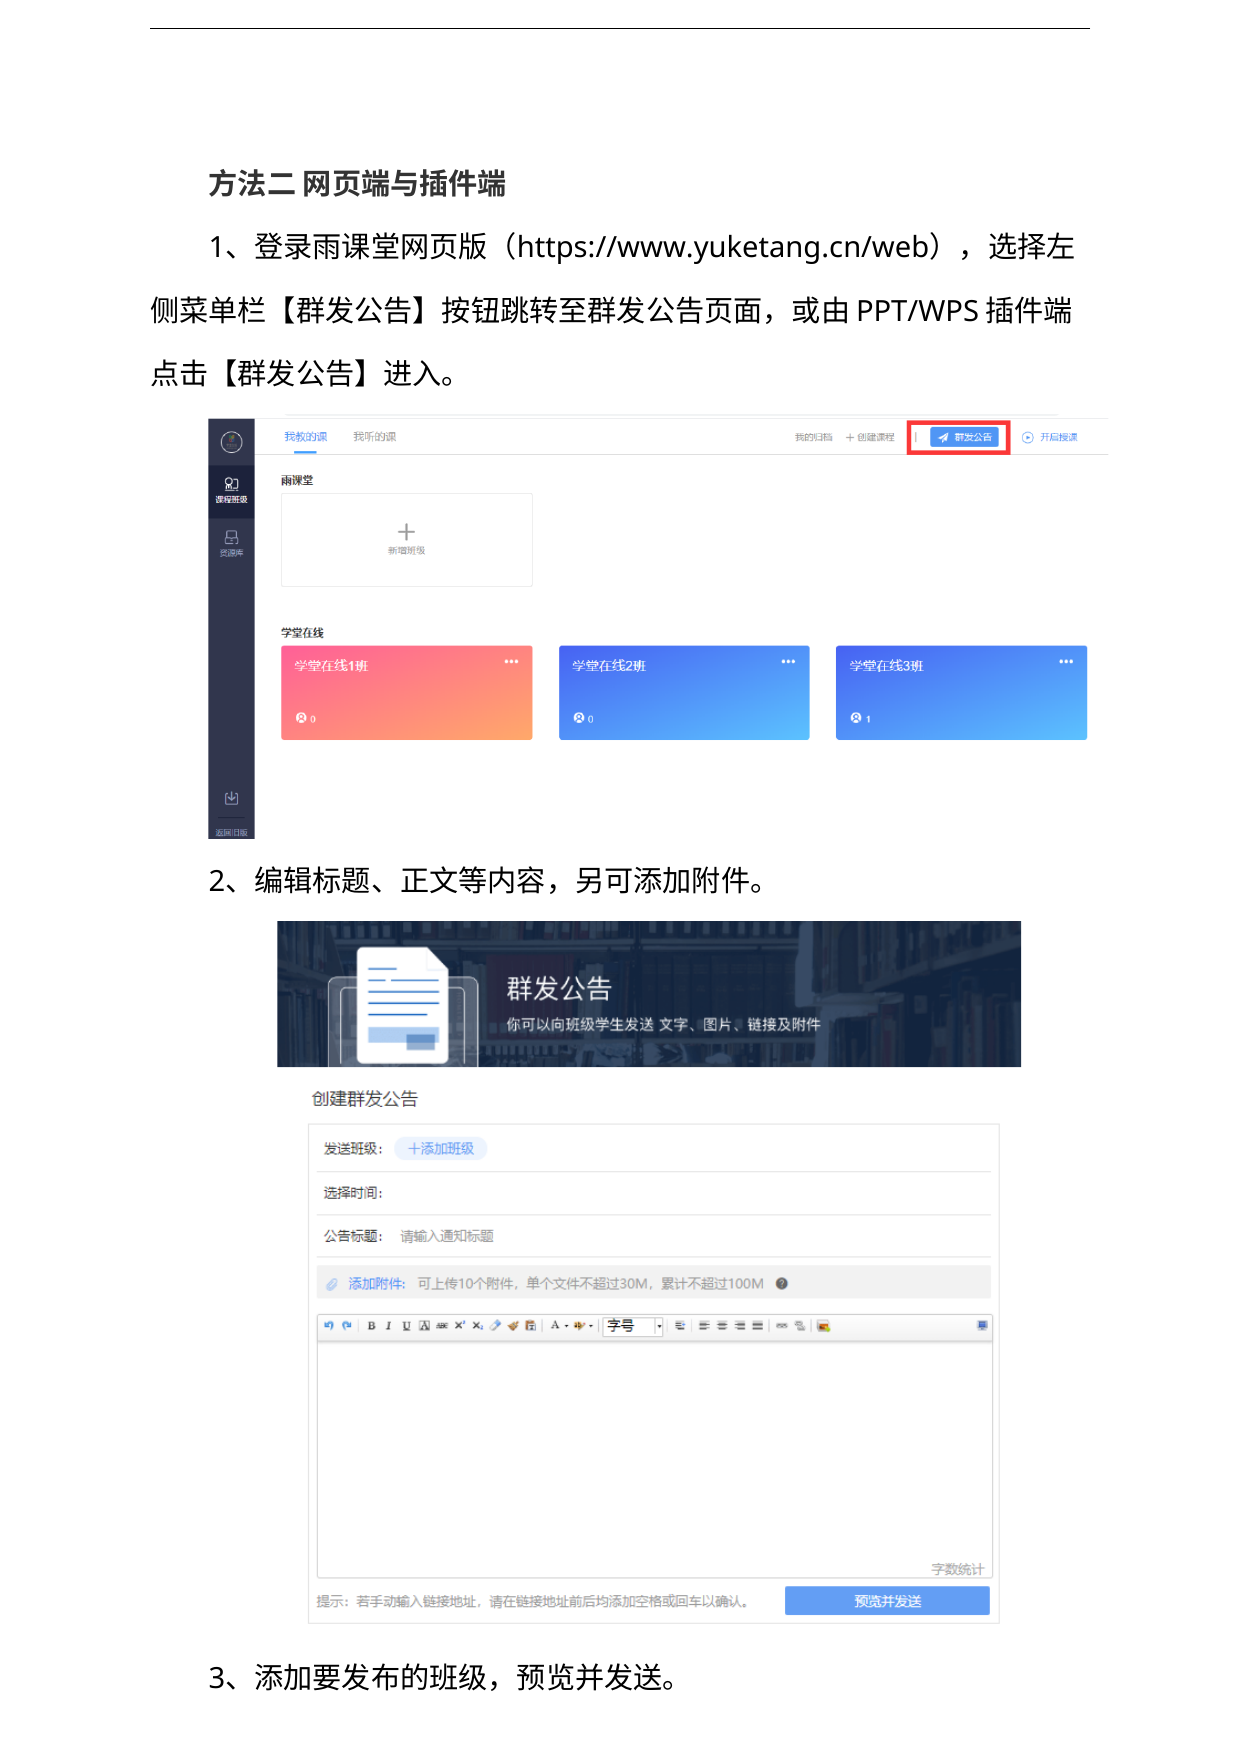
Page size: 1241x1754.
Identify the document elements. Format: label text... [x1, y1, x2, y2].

text 3、添加要发布的班级，预览并发送。 [150, 1654, 1090, 1697]
picture [208, 414, 1109, 839]
picture [277, 921, 1022, 1635]
subtitle 方法二 网页端与插件端 [150, 160, 1090, 203]
text 1、登录雨课堂网页版（https://www.yuketang.cn/web），选择左侧菜单栏【群发公告】按钮跳转至群发公告页面，或由PPT/WPS插件端点击【群发公告】进入。 [150, 224, 1090, 393]
text 2、编辑标题、正文等内容，另可添加附件。 [150, 858, 1090, 900]
